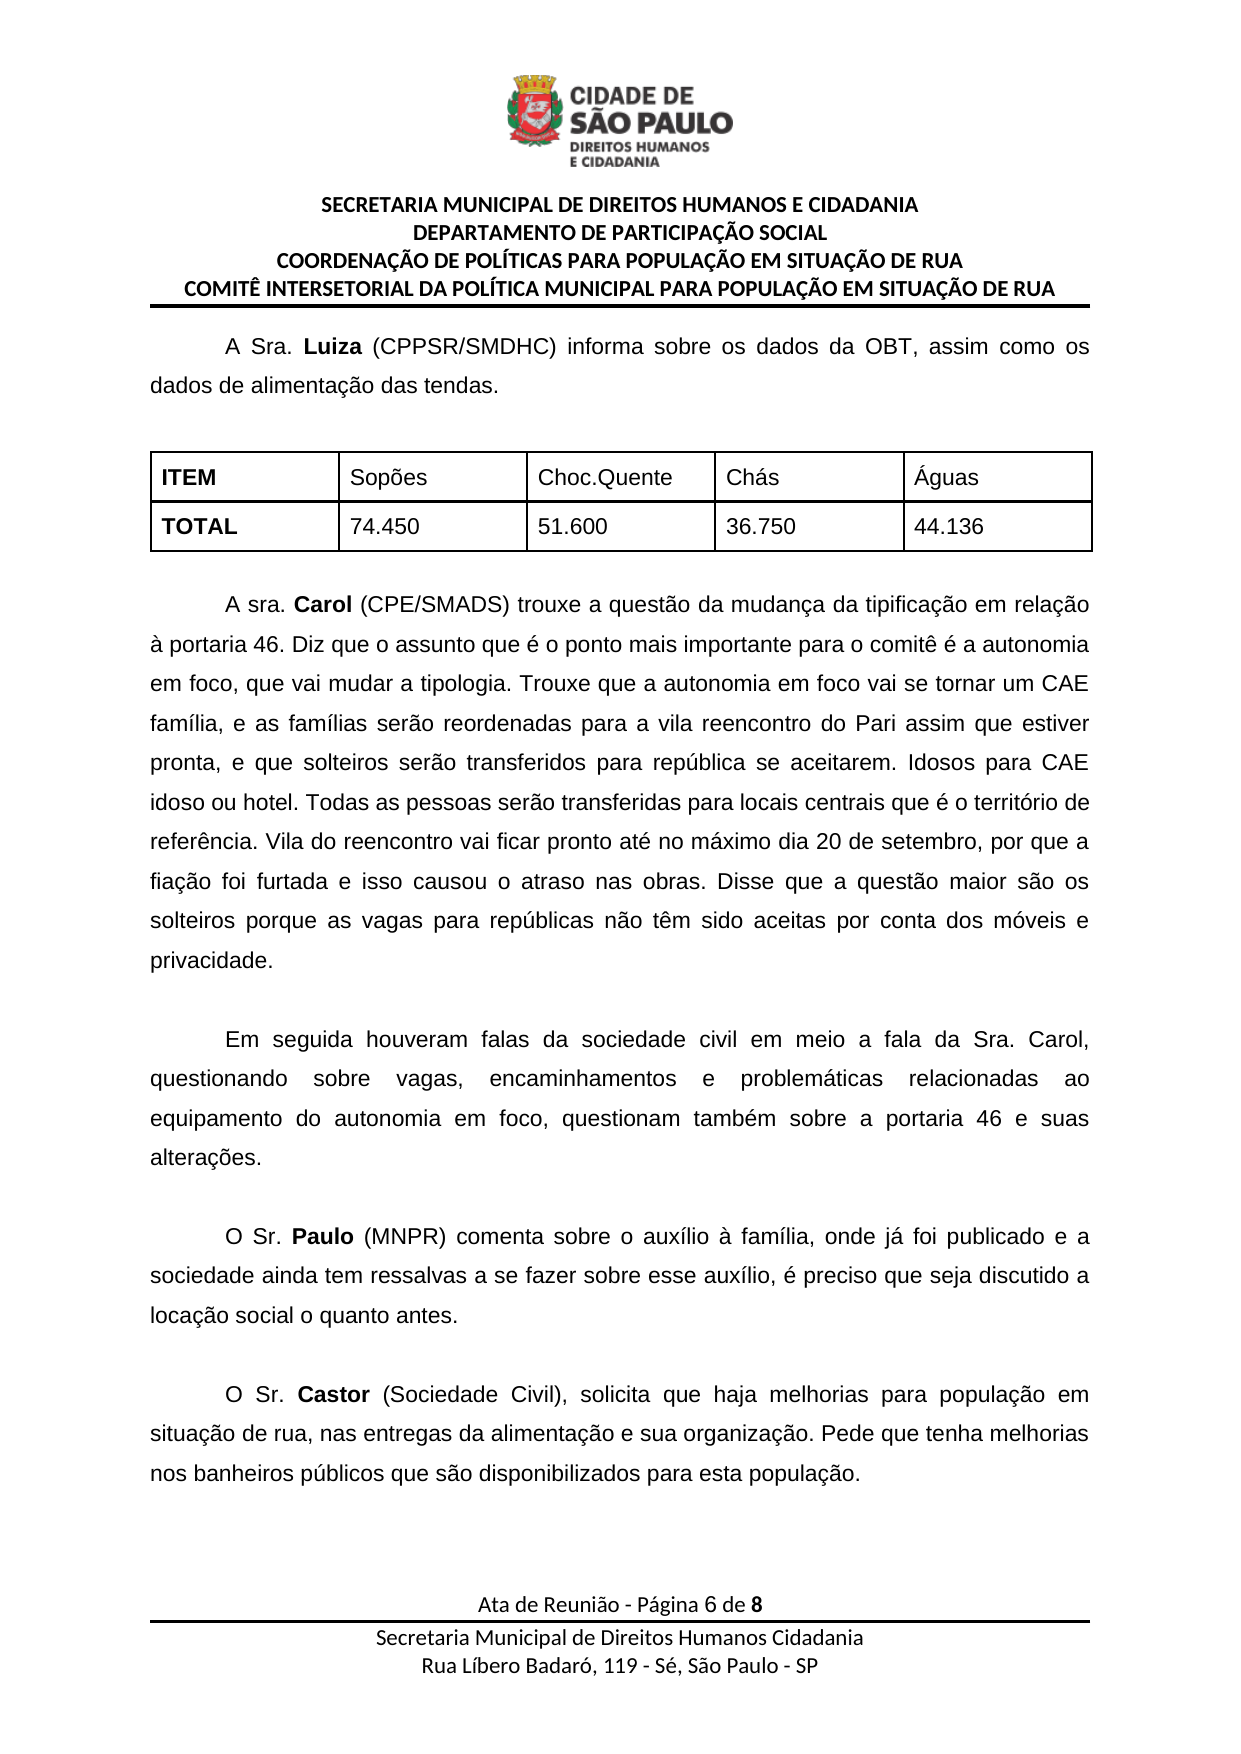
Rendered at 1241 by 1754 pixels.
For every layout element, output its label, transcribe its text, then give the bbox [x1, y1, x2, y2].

table_header ITEM [152, 453, 338, 500]
table_cell 74.450 [340, 503, 526, 550]
picture [507, 75, 733, 167]
table_header Sopões [340, 453, 526, 500]
table_cell TOTAL [152, 503, 338, 550]
table_cell 51.600 [528, 503, 714, 550]
table_cell 44.136 [905, 503, 1091, 550]
text Em seguida houveram falas da sociedade civil em meio a fala da Sra. Carol, questionando sobre vagas, encaminhamentos e problemáticas relacionadas ao equipamento do autonomia em foco, questionam também sobre a portaria 46 e suas alterações. [150, 1026, 1090, 1170]
text O Sr. Castor (Sociedade Civil), solicita que haja melhorias para população em situação de rua, nas entregas da alimentação e sua organização. Pede que tenha melhorias nos banheiros públicos que são disponibilizados para esta população. [150, 1381, 1090, 1486]
table_header Águas [905, 453, 1091, 500]
table_header Chás [716, 453, 903, 500]
table_cell 36.750 [716, 503, 903, 550]
text A sra. Carol (CPE/SMADS) trouxe a questão da mudança da tipificação em relação à portaria 46. Diz que o assunto que é o ponto mais importante para o comitê é a autonomia em foco, que vai mudar a tipologia. Trouxe que a autonomia em foco vai se tornar um CAE família, e as famílias serão reordenadas para a vila reencontro do Pari assim que estiver pronta, e que solteiros serão transferidos para república se aceitarem. Idosos para CAE idoso ou hotel. Todas as pessoas serão transferidas para locais centrais que é o território de referência. Vila do reencontro vai ficar pronto até no máximo dia 20 de setembro, por que a fiação foi furtada e isso causou o atraso nas obras. Disse que a questão maior são os solteiros porque as vagas para repúblicas não têm sido aceitas por conta dos móveis e privacidade. [150, 591, 1090, 973]
text O Sr. Paulo (MNPR) comenta sobre o auxílio à família, onde já foi publicado e a sociedade ainda tem ressalvas a se fazer sobre esse auxílio, é preciso que seja discutido a locação social o quanto antes. [150, 1223, 1090, 1328]
text A Sra. Luiza (CPPSR/SMDHC) informa sobre os dados da OBT, assim como os dados de alimentação das tendas. [150, 333, 1090, 398]
table_header Choc.Quente [528, 453, 714, 500]
